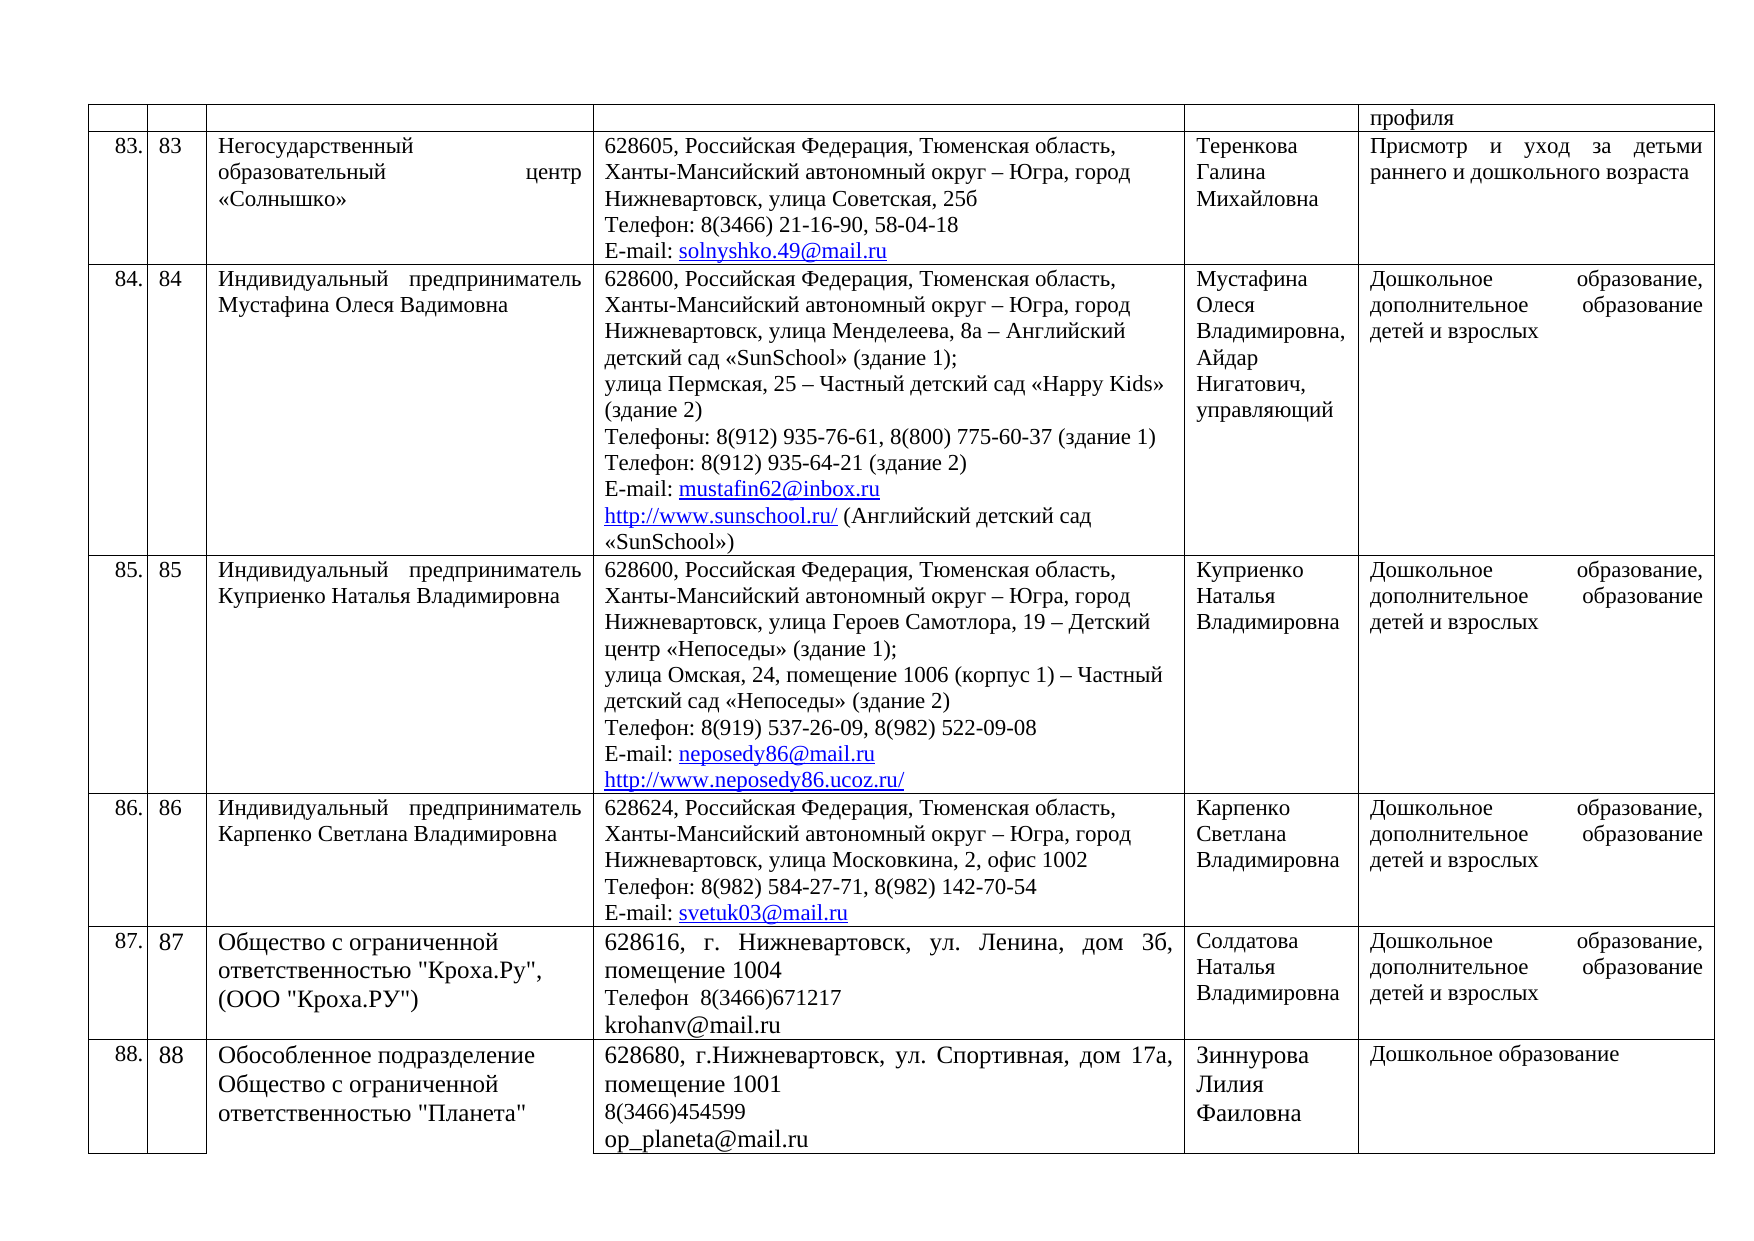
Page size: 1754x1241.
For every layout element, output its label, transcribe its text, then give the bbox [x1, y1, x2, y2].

table_cell Дошкольное образование, дополнительное образование детей и взрослых [1359, 794, 1714, 926]
table_cell Дошкольное образование, дополнительное образование детей и взрослых [1359, 556, 1714, 793]
table_cell Присмотр и уход за детьми раннего и дошкольного возраста [1359, 132, 1714, 264]
table_cell 87 [148, 927, 206, 1039]
table_cell Куприенко Наталья Владимировна [1185, 556, 1358, 793]
table_cell 628624, Российская Федерация, Тюменская область, Ханты-Мансийский автономный округ – Югра, город Нижневартовск, улица Московкина, 2, офис 1002 Телефон: 8(982) 584-27-71, 8(982) 142-70-54 E-mail: svetuk03@mail.ru [594, 794, 1184, 926]
table_cell Солдатова Наталья Владимировна [1185, 927, 1358, 1039]
table_cell Индивидуальный предприниматель Мустафина Олеся Вадимовна [207, 265, 593, 554]
table_cell Обособленное подразделение Общество с ограниченной ответственностью "Планета" [207, 1040, 593, 1153]
table_cell [89, 105, 147, 131]
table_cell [1185, 105, 1358, 131]
table_cell Зиннурова Лилия Фаиловна [1185, 1040, 1358, 1153]
table_cell Мустафина Олеся Владимировна, Айдар Нигатович, управляющий [1185, 265, 1358, 554]
table_cell 86 [148, 794, 206, 926]
table_cell Теренкова Галина Михайловна [1185, 132, 1358, 264]
table_cell 628600, Российская Федерация, Тюменская область, Ханты-Мансийский автономный округ – Югра, город Нижневартовск, улица Менделеева, 8а – Английский детский сад «SunSchool» (здание 1); улица Пермская, 25 – Частный детский сад «Happy Kids» (здание 2) Телефоны: 8(912) 935-76-61, 8(800) 775-60-37 (здание 1) Телефон: 8(912) 935-64-21 (здание 2) E-mail: mustafin62@inbox.ru http://www.sunschool.ru/ (Английский детский сад «SunSchool») [594, 265, 1184, 554]
table_cell 628616, г. Нижневартовск, ул. Ленина, дом 3б, помещение 1004 Телефон 8(3466)671217 krohanv@mail.ru [594, 927, 1184, 1039]
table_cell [1359, 105, 1714, 131]
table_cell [207, 105, 593, 131]
table_cell Дошкольное образование, дополнительное образование детей и взрослых [1359, 927, 1714, 1039]
table_cell 82 [148, 105, 206, 131]
table_cell 628605, Российская Федерация, Тюменская область, Ханты-Мансийский автономный округ – Югра, город Нижневартовск, улица Советская, 25б Телефон: 8(3466) 21-16-90, 58-04-18 E-mail: solnyshko.49@mail.ru [594, 132, 1184, 264]
table_cell Карпенко Светлана Владимировна [1185, 794, 1358, 926]
table_cell Негосударственный образовательный центр «Солнышко» [207, 132, 593, 264]
table_cell 628680, г.Нижневартовск, ул. Спортивная, дом 17а, помещение 1001 8(3466)454599 op_planeta@mail.ru [594, 1040, 1184, 1153]
table_cell [89, 1040, 147, 1153]
table_cell Индивидуальный предприниматель Куприенко Наталья Владимировна [207, 556, 593, 793]
table_cell 83 [148, 132, 206, 264]
table_cell 84 [148, 265, 206, 554]
table_cell [89, 927, 147, 1039]
table_cell Дошкольное образование [1359, 1040, 1714, 1153]
table_cell 628600, Российская Федерация, Тюменская область, Ханты-Мансийский автономный округ – Югра, город Нижневартовск, улица Героев Самотлора, 19 – Детский центр «Непоседы» (здание 1); улица Омская, 24, помещение 1006 (корпус 1) – Частный детский сад «Непоседы» (здание 2) Телефон: 8(919) 537-26-09, 8(982) 522-09-08 E-mail: neposedy86@mail.ru http://www.neposedy86.ucoz.ru/ [594, 556, 1184, 793]
table_cell Общество с ограниченной ответственностью "Кроха.Ру", (ООО "Кроха.РУ") [207, 927, 593, 1039]
table_cell [89, 265, 147, 554]
table_cell 85 [148, 556, 206, 793]
table_cell [89, 794, 147, 926]
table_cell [594, 105, 1184, 131]
table_cell [89, 556, 147, 793]
table_cell [89, 132, 147, 264]
table_cell Индивидуальный предприниматель Карпенко Светлана Владимировна [207, 794, 593, 926]
table_cell Дошкольное образование, дополнительное образование детей и взрослых [1359, 265, 1714, 554]
table_cell 88 [148, 1040, 206, 1153]
